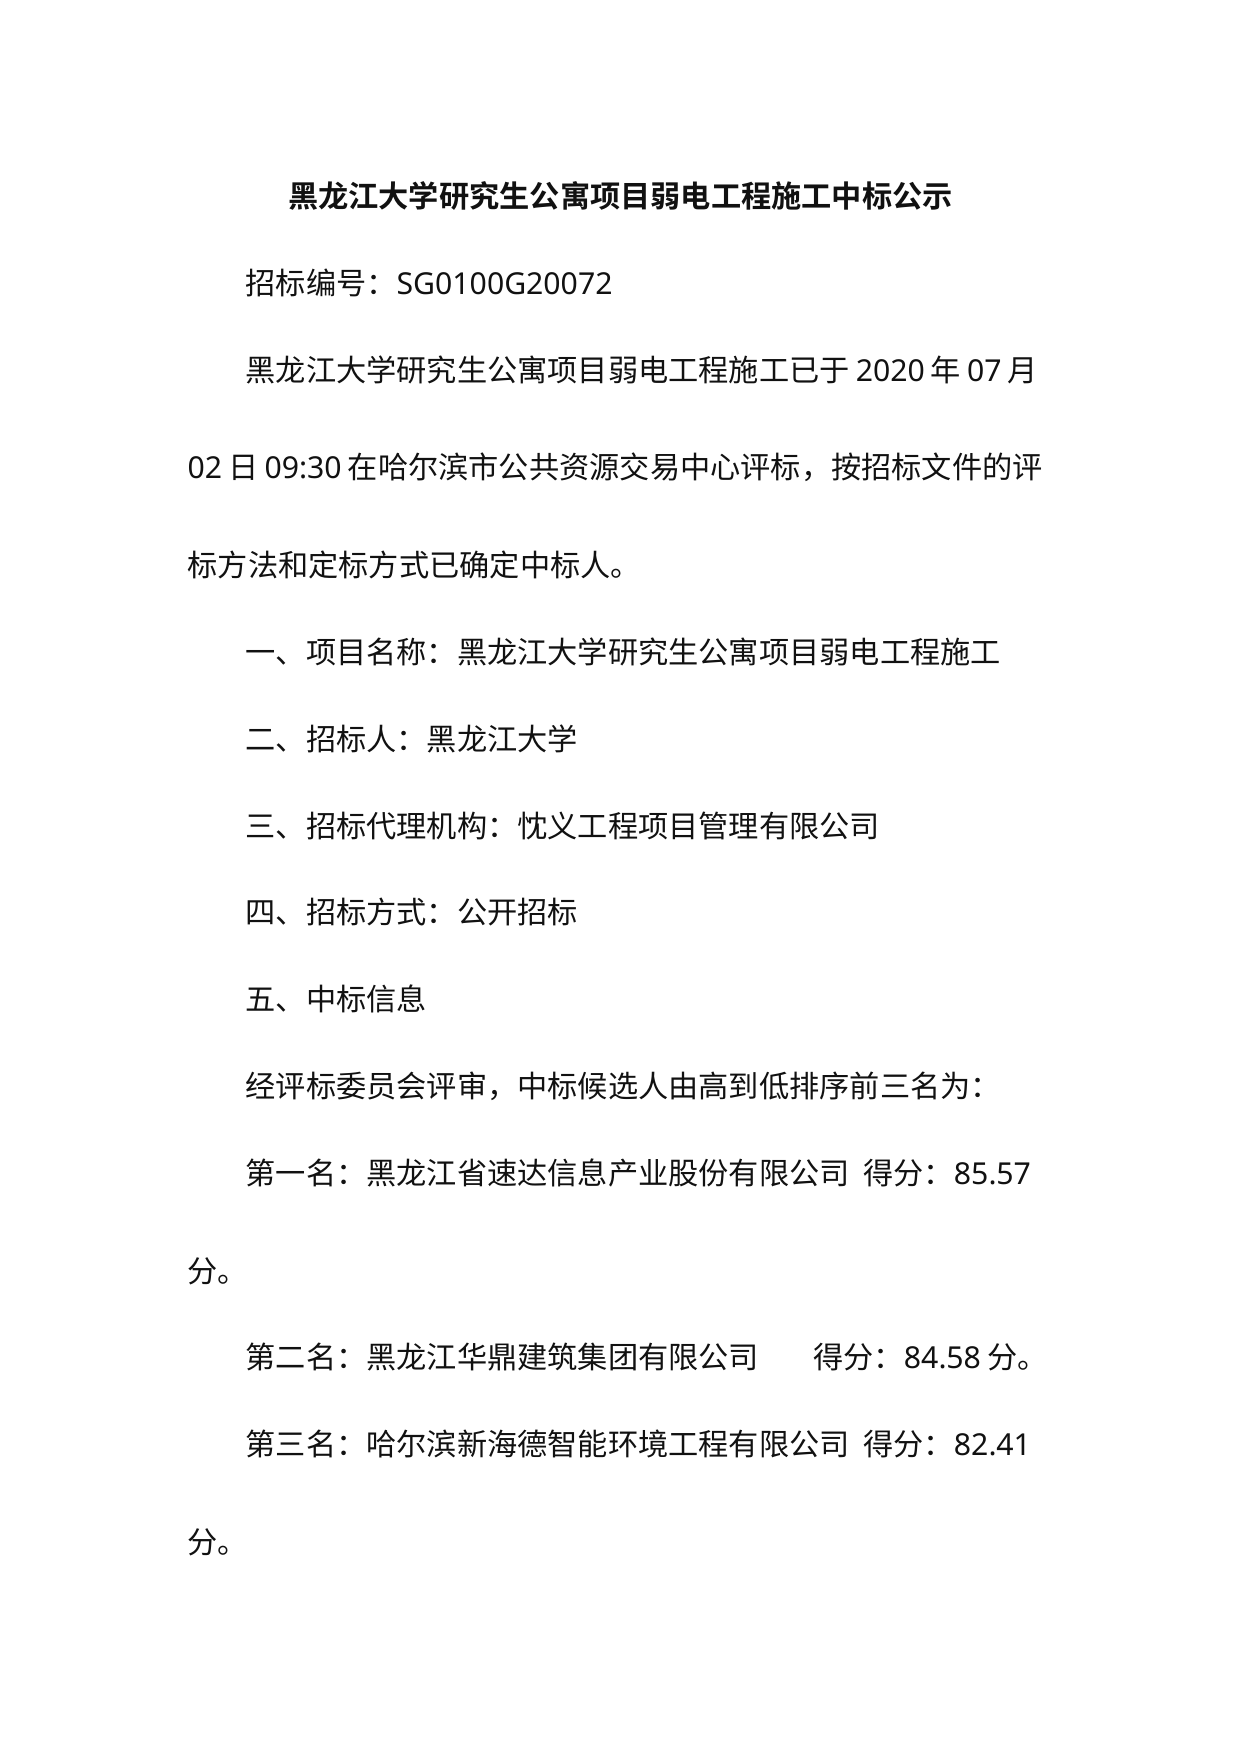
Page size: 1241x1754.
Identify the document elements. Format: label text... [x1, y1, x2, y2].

text 第三名：哈尔滨新海德智能环境工程有限公司 得分：82.41分。 [187, 1410, 1053, 1573]
text 第二名：黑龙江华鼎建筑集团有限公司 得分：84.58分。 [187, 1323, 1053, 1388]
text 五、中标信息 [187, 965, 1053, 1030]
text 二、招标人：黑龙江大学 [187, 704, 1053, 769]
text 经评标委员会评审，中标候选人由高到低排序前三名为： [187, 1052, 1053, 1117]
text 四、招标方式：公开招标 [187, 878, 1053, 943]
text 招标编号：SG0100G20072 [187, 249, 1053, 314]
text 黑龙江大学研究生公寓项目弱电工程施工已于2020年07月02日09:30在哈尔滨市公共资源交易中心评标，按招标文件的评标方法和定标方式已确定中标人。 [187, 336, 1053, 596]
text 黑龙江大学研究生公寓项目弱电工程施工中标公示 [187, 162, 1053, 227]
text 三、招标代理机构：忱义工程项目管理有限公司 [187, 791, 1053, 856]
text 一、项目名称：黑龙江大学研究生公寓项目弱电工程施工 [187, 618, 1053, 683]
text 第一名：黑龙江省速达信息产业股份有限公司 得分：85.57分。 [187, 1139, 1053, 1301]
